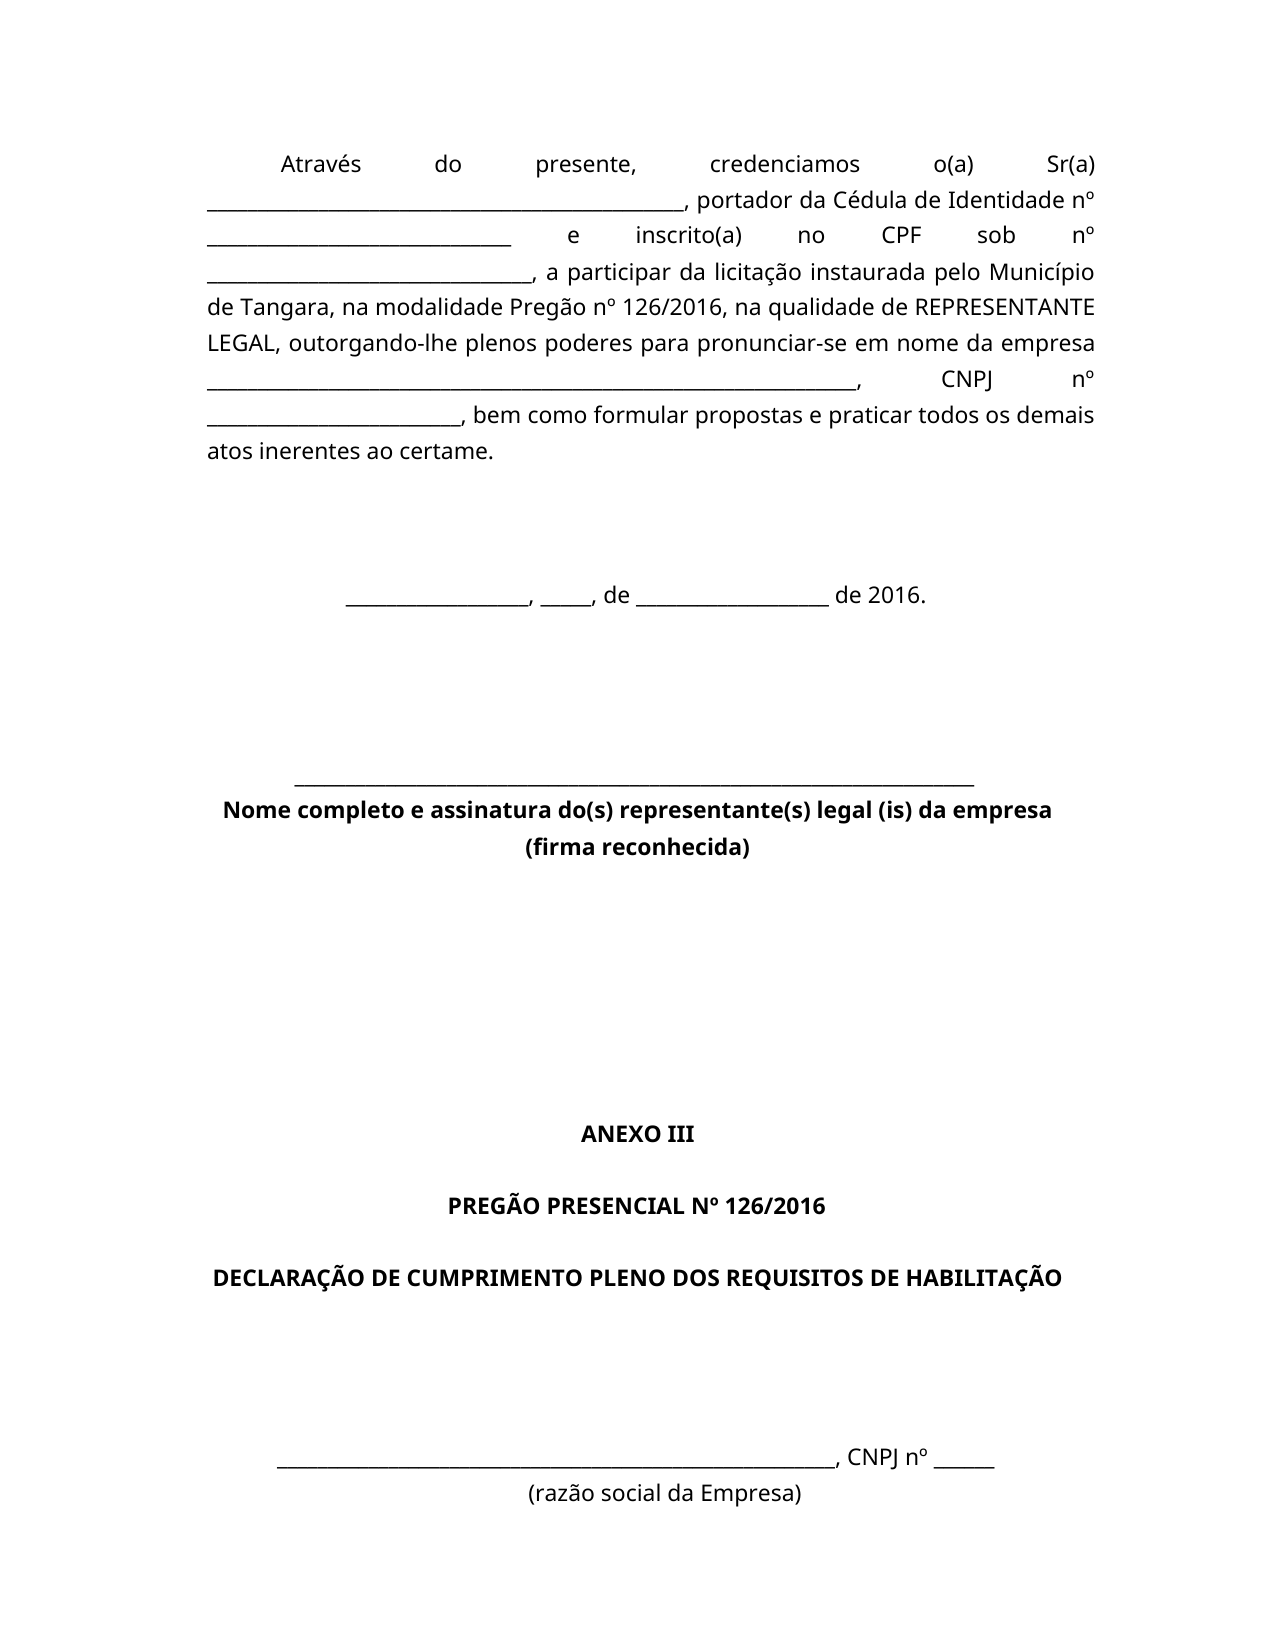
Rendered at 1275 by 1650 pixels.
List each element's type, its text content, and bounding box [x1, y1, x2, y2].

text Nome completo e assinatura do(s) representante(s) legal (is) da empresa [177, 794, 1098, 826]
text PREGÃO PRESENCIAL Nº 126/2016 [177, 1190, 1096, 1221]
text (razão social da Empresa) [233, 1477, 1096, 1508]
text _______________________________________________________, CNPJ nº ______ [177, 1441, 1096, 1473]
text __________________, _____, de ___________________ de 2016. [177, 579, 1096, 610]
text ___________________________________________________________________ [177, 758, 1093, 790]
text Através do presente, credenciamos o(a) Sr(a) _______________________________________________, portador da Cédula de Identidade nº ______________________________ e inscrito(a) no CPF sob nº ________________________________, a participar da licitação instaurada pelo Município de Tangara, na modalidade Pregão nº 126/2016, na qualidade de REPRESENTANTE LEGAL, outorgando-lhe plenos poderes para pronunciar-se em nome da empresa ________________________________________________________________, CNPJ nº _________________________, bem como formular propostas e praticar todos os demais atos inerentes ao certame. [207, 148, 1096, 466]
text ANEXO III [177, 1118, 1098, 1149]
text DECLARAÇÃO DE CUMPRIMENTO PLENO DOS REQUISITOS DE HABILITAÇÃO [177, 1262, 1098, 1293]
text (firma reconhecida) [177, 830, 1098, 862]
